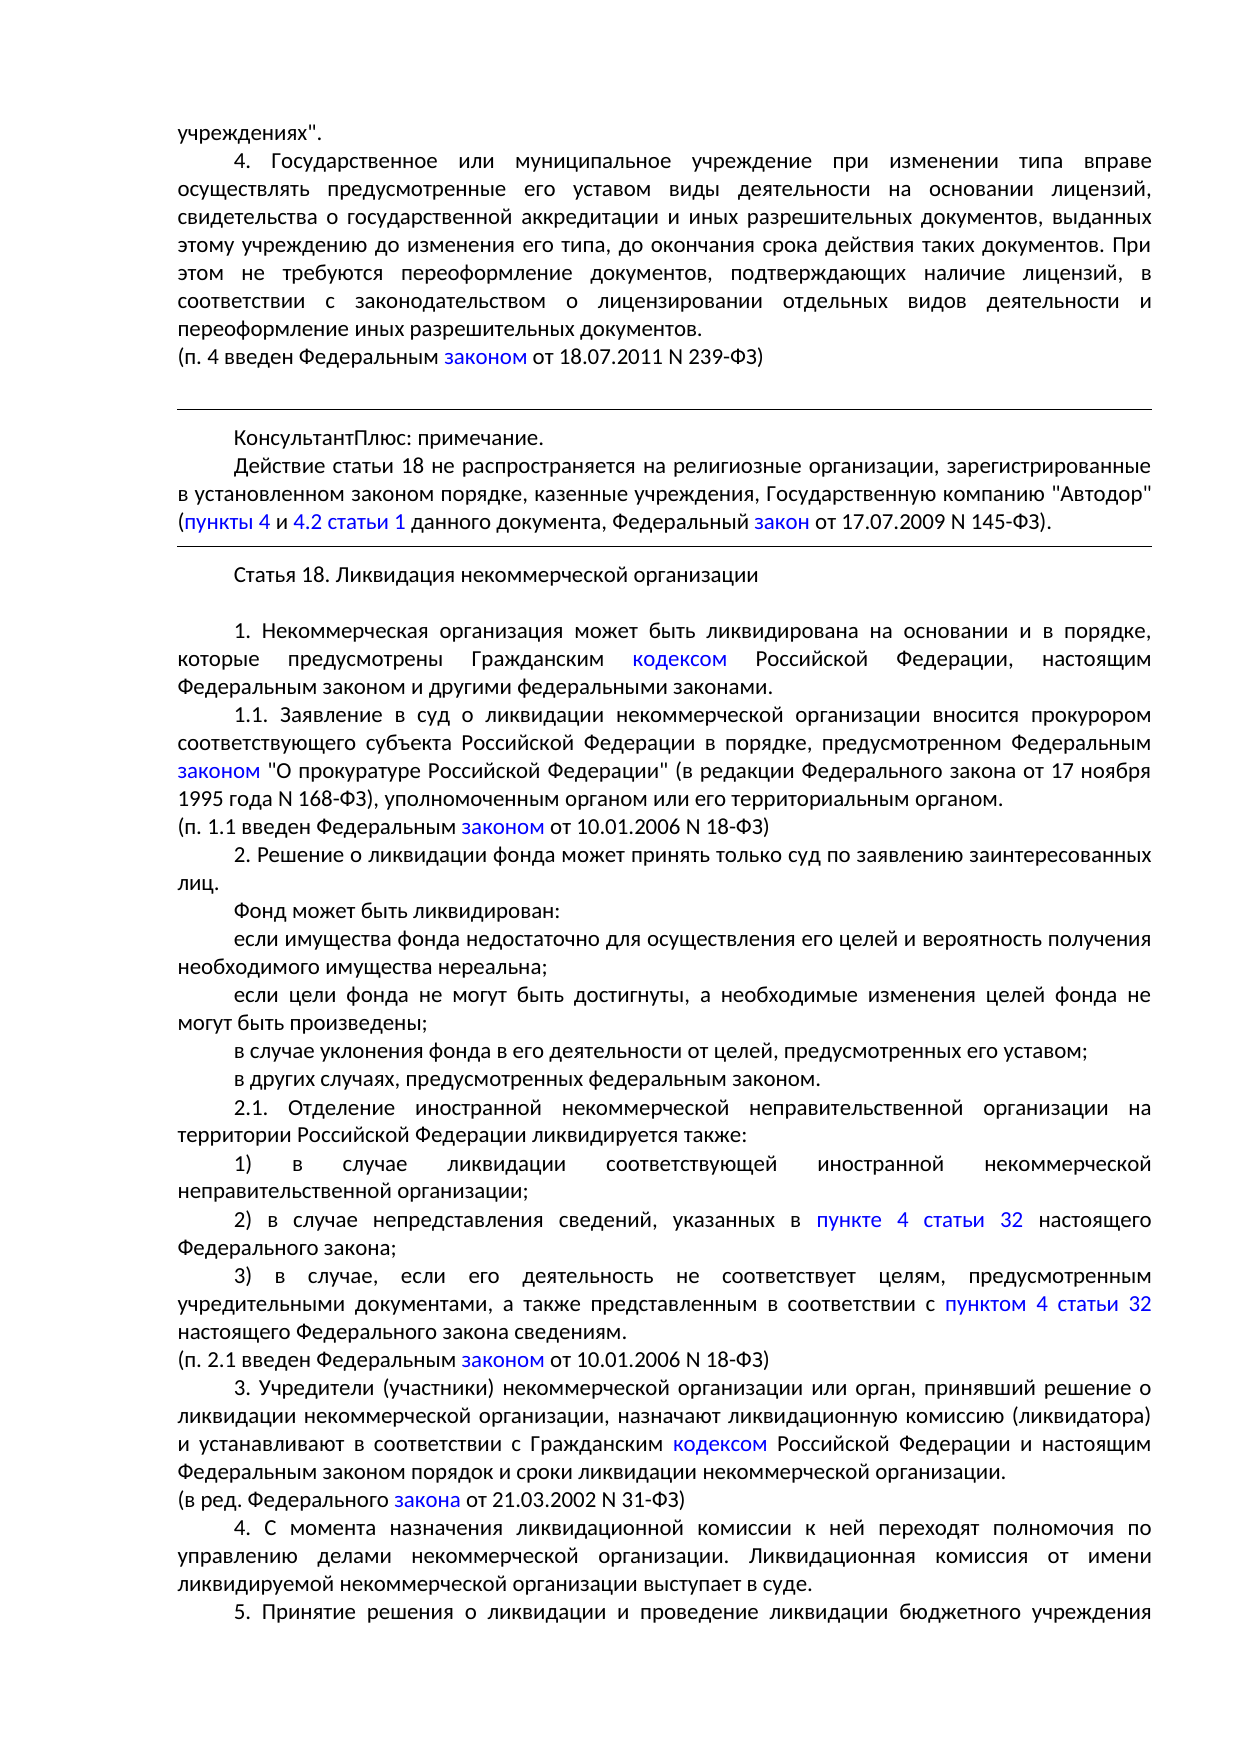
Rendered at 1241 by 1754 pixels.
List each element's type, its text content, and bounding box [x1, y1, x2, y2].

text в случае уклонения фонда в его деятельности от целей, предусмотренных его уставом; [177, 1037, 1152, 1064]
text 2.1. Отделение иностранной некоммерческой неправительственной организации на территории Российской Федерации ликвидируется также: [177, 1093, 1152, 1149]
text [177, 118, 1152, 146]
text Статья 18. Ликвидация некоммерческой организации [177, 560, 1152, 588]
text если цели фонда не могут быть достигнуты, а необходимые изменения целей фонда не могут быть произведены; [177, 981, 1152, 1037]
text Действие статьи 18 не распространяется на религиозные организации, зарегистрированные в установленном законом порядке, казенные учреждения, Государственную компанию "Автодор" (пункты 4 и 4.2 статьи 1 данного документа, Федеральный закон от 17.07.2009 N 145-ФЗ). [177, 451, 1152, 535]
text (п. 1.1 введен Федеральным законом от 10.01.2006 N 18-ФЗ) [177, 812, 1152, 840]
text 1.1. Заявление в суд о ликвидации некоммерческой организации вносится прокурором соответствующего субъекта Российской Федерации в порядке, предусмотренном Федеральным законом "О прокуратуре Российской Федерации" (в редакции Федерального закона от 17 ноября 1995 года N 168-ФЗ), уполномоченным органом или его территориальным органом. [177, 700, 1152, 812]
text 2. Решение о ликвидации фонда может принять только суд по заявлению заинтересованных лиц. [177, 840, 1152, 896]
text 1. Некоммерческая организация может быть ликвидирована на основании и в порядке, которые предусмотрены Гражданским кодексом Российской Федерации, настоящим Федеральным законом и другими федеральными законами. [177, 616, 1152, 700]
text в других случаях, предусмотренных федеральным законом. [177, 1064, 1152, 1093]
text 2) в случае непредставления сведений, указанных в пункте 4 статьи 32 настоящего Федерального закона; [177, 1205, 1152, 1261]
text (п. 4 введен Федеральным законом от 18.07.2011 N 239-ФЗ) [177, 342, 1152, 370]
text 4. С момента назначения ликвидационной комиссии к ней переходят полномочия по управлению делами некоммерческой организации. Ликвидационная комиссия от имени ликвидируемой некоммерческой организации выступает в суде. [177, 1513, 1152, 1597]
text 1) в случае ликвидации соответствующей иностранной некоммерческой неправительственной организации; [177, 1149, 1152, 1205]
text Фонд может быть ликвидирован: [177, 896, 1152, 924]
text 3. Учредители (участники) некоммерческой организации или орган, принявший решение о ликвидации некоммерческой организации, назначают ликвидационную комиссию (ликвидатора) и устанавливают в соответствии с Гражданским кодексом Российской Федерации и настоящим Федеральным законом порядок и сроки ликвидации некоммерческой организации. [177, 1373, 1152, 1485]
text 3) в случае, если его деятельность не соответствует целям, предусмотренным учредительными документами, а также представленным в соответствии с пунктом 4 статьи 32 настоящего Федерального закона сведениям. [177, 1261, 1152, 1345]
text если имущества фонда недостаточно для осуществления его целей и вероятность получения необходимого имущества нереальна; [177, 924, 1152, 981]
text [177, 1597, 1152, 1625]
text (п. 2.1 введен Федеральным законом от 10.01.2006 N 18-ФЗ) [177, 1345, 1152, 1373]
text (в ред. Федерального закона от 21.03.2002 N 31-ФЗ) [177, 1485, 1152, 1513]
text КонсультантПлюс: примечание. [177, 423, 1152, 451]
text 4. Государственное или муниципальное учреждение при изменении типа вправе осуществлять предусмотренные его уставом виды деятельности на основании лицензий, свидетельства о государственной аккредитации и иных разрешительных документов, выданных этому учреждению до изменения его типа, до окончания срока действия таких документов. При этом не требуются переоформление документов, подтверждающих наличие лицензий, в соответствии с законодательством о лицензировании отдельных видов деятельности и переоформление иных разрешительных документов. [177, 146, 1152, 342]
